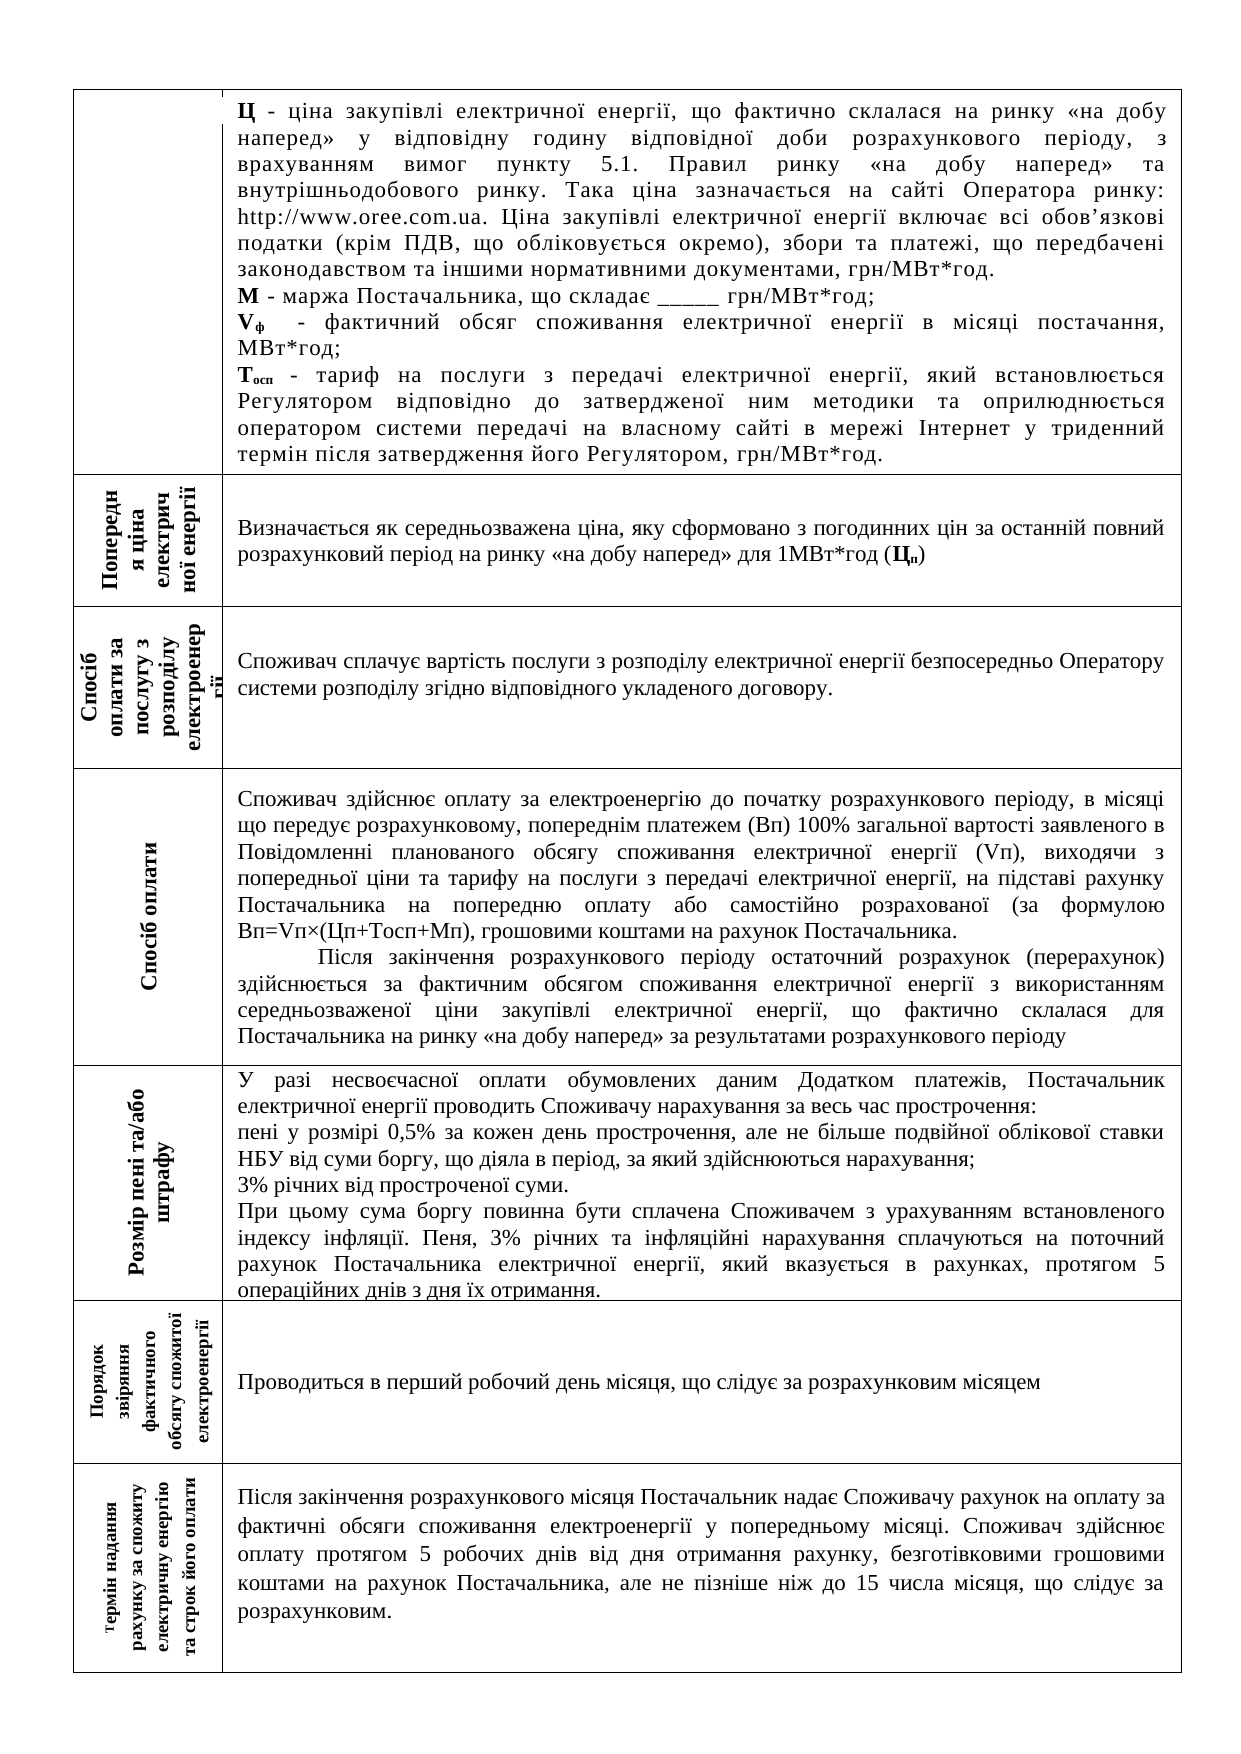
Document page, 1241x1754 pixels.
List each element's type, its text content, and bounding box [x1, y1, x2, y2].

table_cell У разі несвоєчасної оплати обумовлених даним Додатком платежів, Постачальник електричної енергії проводить Споживачу нарахування за весь час прострочення: пені у розмірі 0,5% за кожен день прострочення, але не більше подвійної облікової ставки НБУ від суми боргу, що діяла в період, за який здійснюються нарахування; 3% річних від простроченої суми. При цьому сума боргу повинна бути сплачена Споживачем з урахуванням встановленого індексу інфляції. Пеня, 3% річних та інфляційні нарахування сплачуються на поточний рахунок Постачальника електричної енергії, який вказується в рахунках, протягом 5 операційних днів з дня їх отримання. [223, 1066, 1181, 1300]
table_cell Визначається як середньозважена ціна, яку сформовано з погодинних цін за останній повний розрахунковий період на ринку «на добу наперед» для 1МВт*год (Цп) [223, 475, 1181, 606]
table_cell [74, 90, 222, 474]
table_cell Порядок звіряння фактичного обсягу спожитої електроенергії [74, 1301, 222, 1462]
table_cell Спосіб оплати за послугу з розподілу електроенергії [74, 607, 222, 768]
table_cell Споживач сплачує вартість послуги з розподілу електричної енергії безпосередньо Оператору системи розподілу згідно відповідного укладеного договору. [223, 607, 1181, 768]
table_cell Після закінчення розрахункового місяця Постачальник надає Споживачу рахунок на оплату за фактичні обсяги споживання електроенергії у попередньому місяці. Споживач здійснює оплату протягом 5 робочих днів від дня отримання рахунку, безготівковими грошовими коштами на рахунок Постачальника, але не пізніше ніж до 15 числа місяця, що слідує за розрахунковим. [223, 1464, 1181, 1672]
table_cell Термін надання рахунку за спожиту електричну енергію та строк його оплати [74, 1464, 222, 1672]
table_cell Попередня ціна електричної енергії [74, 475, 222, 606]
table_cell Споживач здійснює оплату за електроенергію до початку розрахункового періоду, в місяці що передує розрахунковому, попереднім платежем (Вп) 100% загальної вартості заявленого в Повідомленні планованого обсягу споживання електричної енергії (Vп), виходячи з попередньої ціни та тарифу на послуги з передачі електричної енергії, на підставі рахунку Постачальника на попередню оплату або самостійно розрахованої (за формулою Вп=Vп×(Цп+Тосп+Мп), грошовими коштами на рахунок Постачальника. Після закінчення розрахункового періоду остаточний розрахунок (перерахунок) здійснюється за фактичним обсягом споживання електричної енергії з використанням середньозваженої ціни закупівлі електричної енергії, що фактично склалася для Постачальника на ринку «на добу наперед» за результатами розрахункового періоду [223, 769, 1181, 1064]
table_cell Ц Ц - ціна закупівлі електричної енергії, що фактично склалася на ринку «на добу наперед» у відповідну годину відповідної доби розрахункового періоду, з врахуванням вимог пункту 5.1. Правил ринку «на добу наперед» та внутрішньодобового ринку. Така ціна зазначається на сайті Оператора ринку: http://www.oree.com.ua. Ціна закупівлі електричної енергії включає всі обов’язкові податки (крім ПДВ, що обліковується окремо), збори та платежі, що передбачені законодавством та іншими нормативними документами, грн/МВт*год. М - маржа Постачальника, що складає _____ грн/МВт*год; Vф - фактичний обсяг споживання електричної енергії в місяці постачання, МВт*год; Тосп - тариф на послуги з передачі електричної енергії, який встановлюється Регулятором відповідно до затвердженої ним методики та оприлюднюється оператором системи передачі на власному сайті в мережі Інтернет у триденний термін після затвердження його Регулятором, грн/МВт*год. [223, 90, 1181, 474]
table_cell Спосіб оплати [74, 769, 222, 1064]
table_cell Розмір пені та/або штрафу [74, 1066, 222, 1300]
table_cell Проводиться в перший робочий день місяця, що слідує за розрахунковим місяцем [223, 1301, 1181, 1462]
